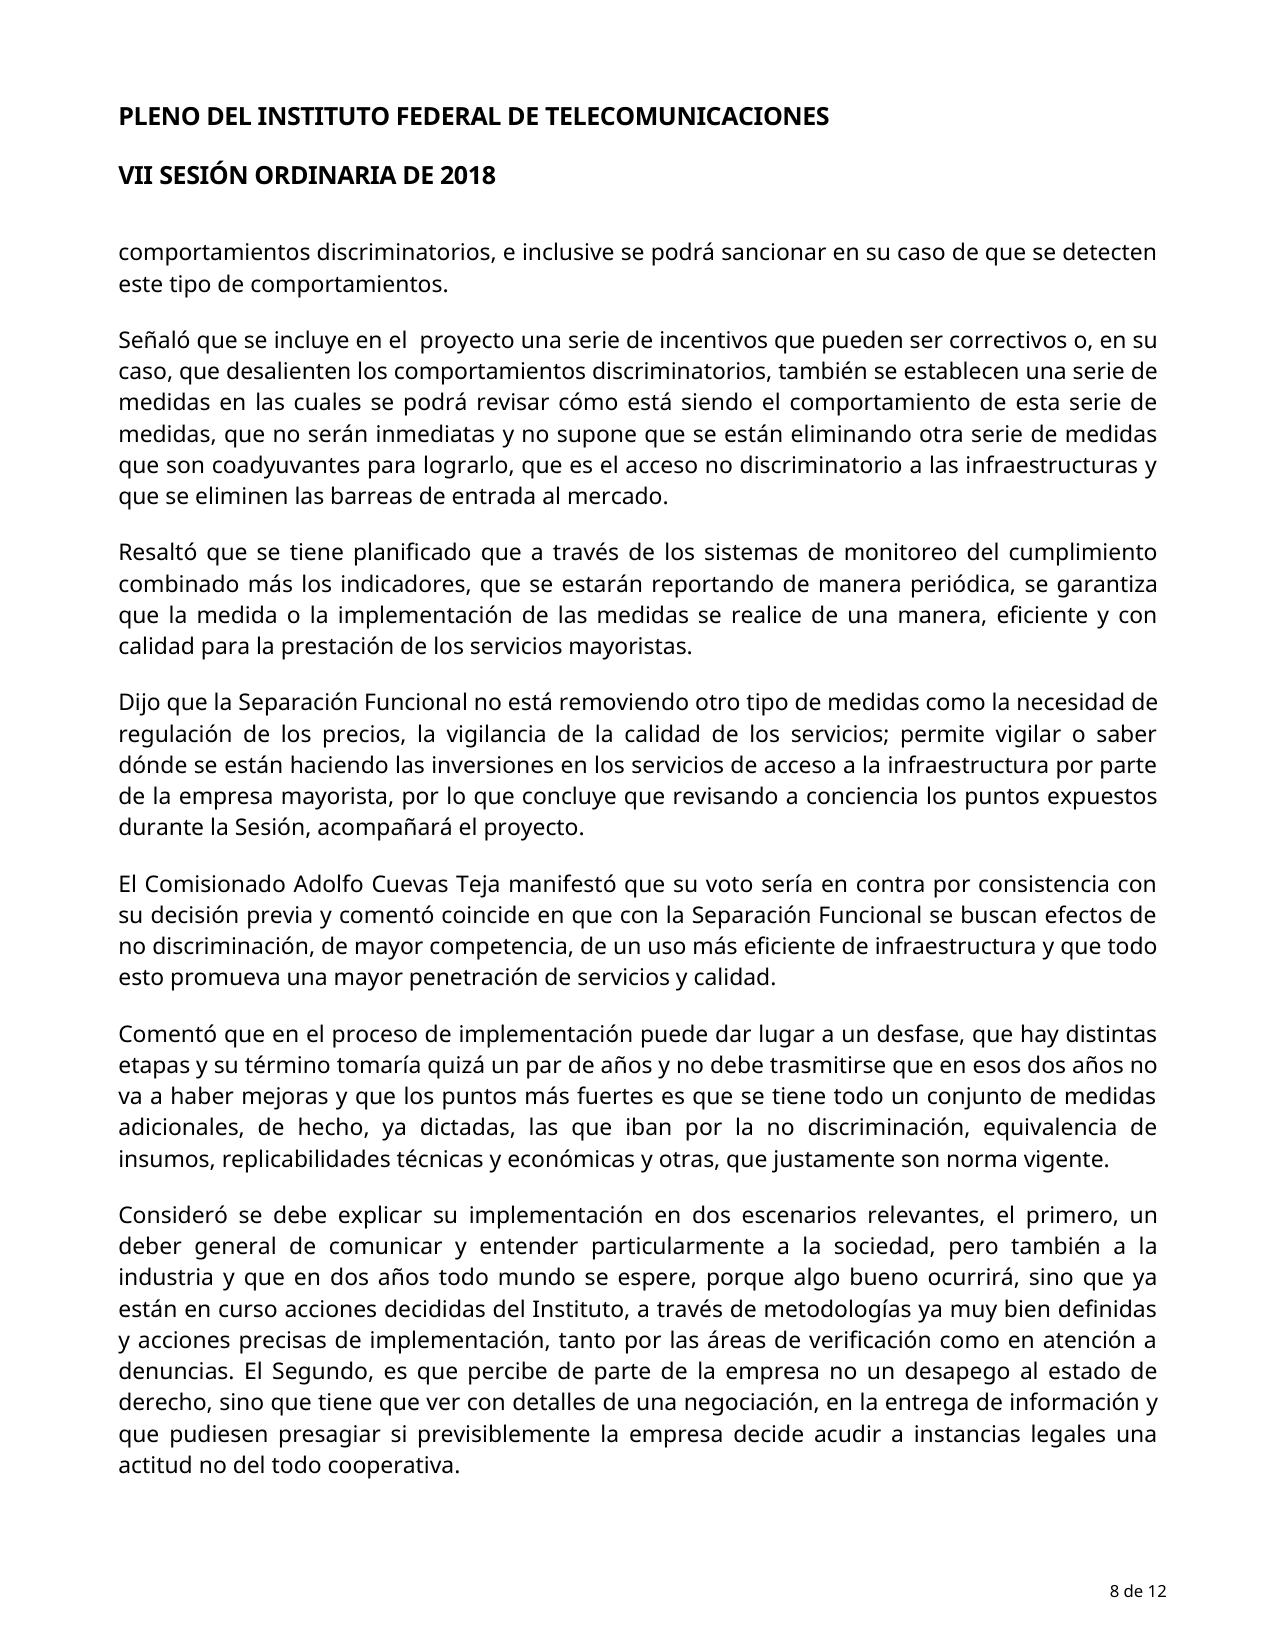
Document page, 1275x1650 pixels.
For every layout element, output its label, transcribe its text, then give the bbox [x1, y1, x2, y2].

text Resaltó que se tiene planificado que a través de los sistemas de monitoreo del cumplimiento combinado más los indicadores, que se estarán reportando de manera periódica, se garantiza que la medida o la implementación de las medidas se realice de una manera, eficiente y con calidad para la prestación de los servicios mayoristas. [118, 536, 1159, 661]
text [118, 236, 1159, 299]
text Señaló que se incluye en el proyecto una serie de incentivos que pueden ser correctivos o, en su caso, que desalienten los comportamientos discriminatorios, también se establecen una serie de medidas en las cuales se podrá revisar cómo está siendo el comportamiento de esta serie de medidas, que no serán inmediatas y no supone que se están eliminando otra serie de medidas que son coadyuvantes para lograrlo, que es el acceso no discriminatorio a las infraestructuras y que se eliminen las barreas de entrada al mercado. [118, 324, 1159, 511]
text Comentó que en el proceso de implementación puede dar lugar a un desfase, que hay distintas etapas y su término tomaría quizá un par de años y no debe trasmitirse que en esos dos años no va a haber mejoras y que los puntos más fuertes es que se tiene todo un conjunto de medidas adicionales, de hecho, ya dictadas, las que iban por la no discriminación, equivalencia de insumos, replicabilidades técnicas y económicas y otras, que justamente son norma vigente. [118, 1017, 1159, 1174]
text Dijo que la Separación Funcional no está removiendo otro tipo de medidas como la necesidad de regulación de los precios, la vigilancia de la calidad de los servicios; permite vigilar o saber dónde se están haciendo las inversiones en los servicios de acceso a la infraestructura por parte de la empresa mayorista, por lo que concluye que revisando a conciencia los puntos expuestos durante la Sesión, acompañará el proyecto. [118, 686, 1159, 842]
text El Comisionado Adolfo Cuevas Teja manifestó que su voto sería en contra por consistencia con su decisión previa y comentó coincide en que con la Separación Funcional se buscan efectos de no discriminación, de mayor competencia, de un uso más eficiente de infraestructura y que todo esto promueva una mayor penetración de servicios y calidad. [118, 867, 1159, 992]
text Consideró se debe explicar su implementación en dos escenarios relevantes, el primero, un deber general de comunicar y entender particularmente a la sociedad, pero también a la industria y que en dos años todo mundo se espere, porque algo bueno ocurrirá, sino que ya están en curso acciones decididas del Instituto, a través de metodologías ya muy bien definidas y acciones precisas de implementación, tanto por las áreas de verificación como en atención a denuncias. El Segundo, es que percibe de parte de la empresa no un desapego al estado de derecho, sino que tiene que ver con detalles de una negociación, en la entrega de información y que pudiesen presagiar si previsiblemente la empresa decide acudir a instancias legales una actitud no del todo cooperativa. [118, 1199, 1159, 1480]
